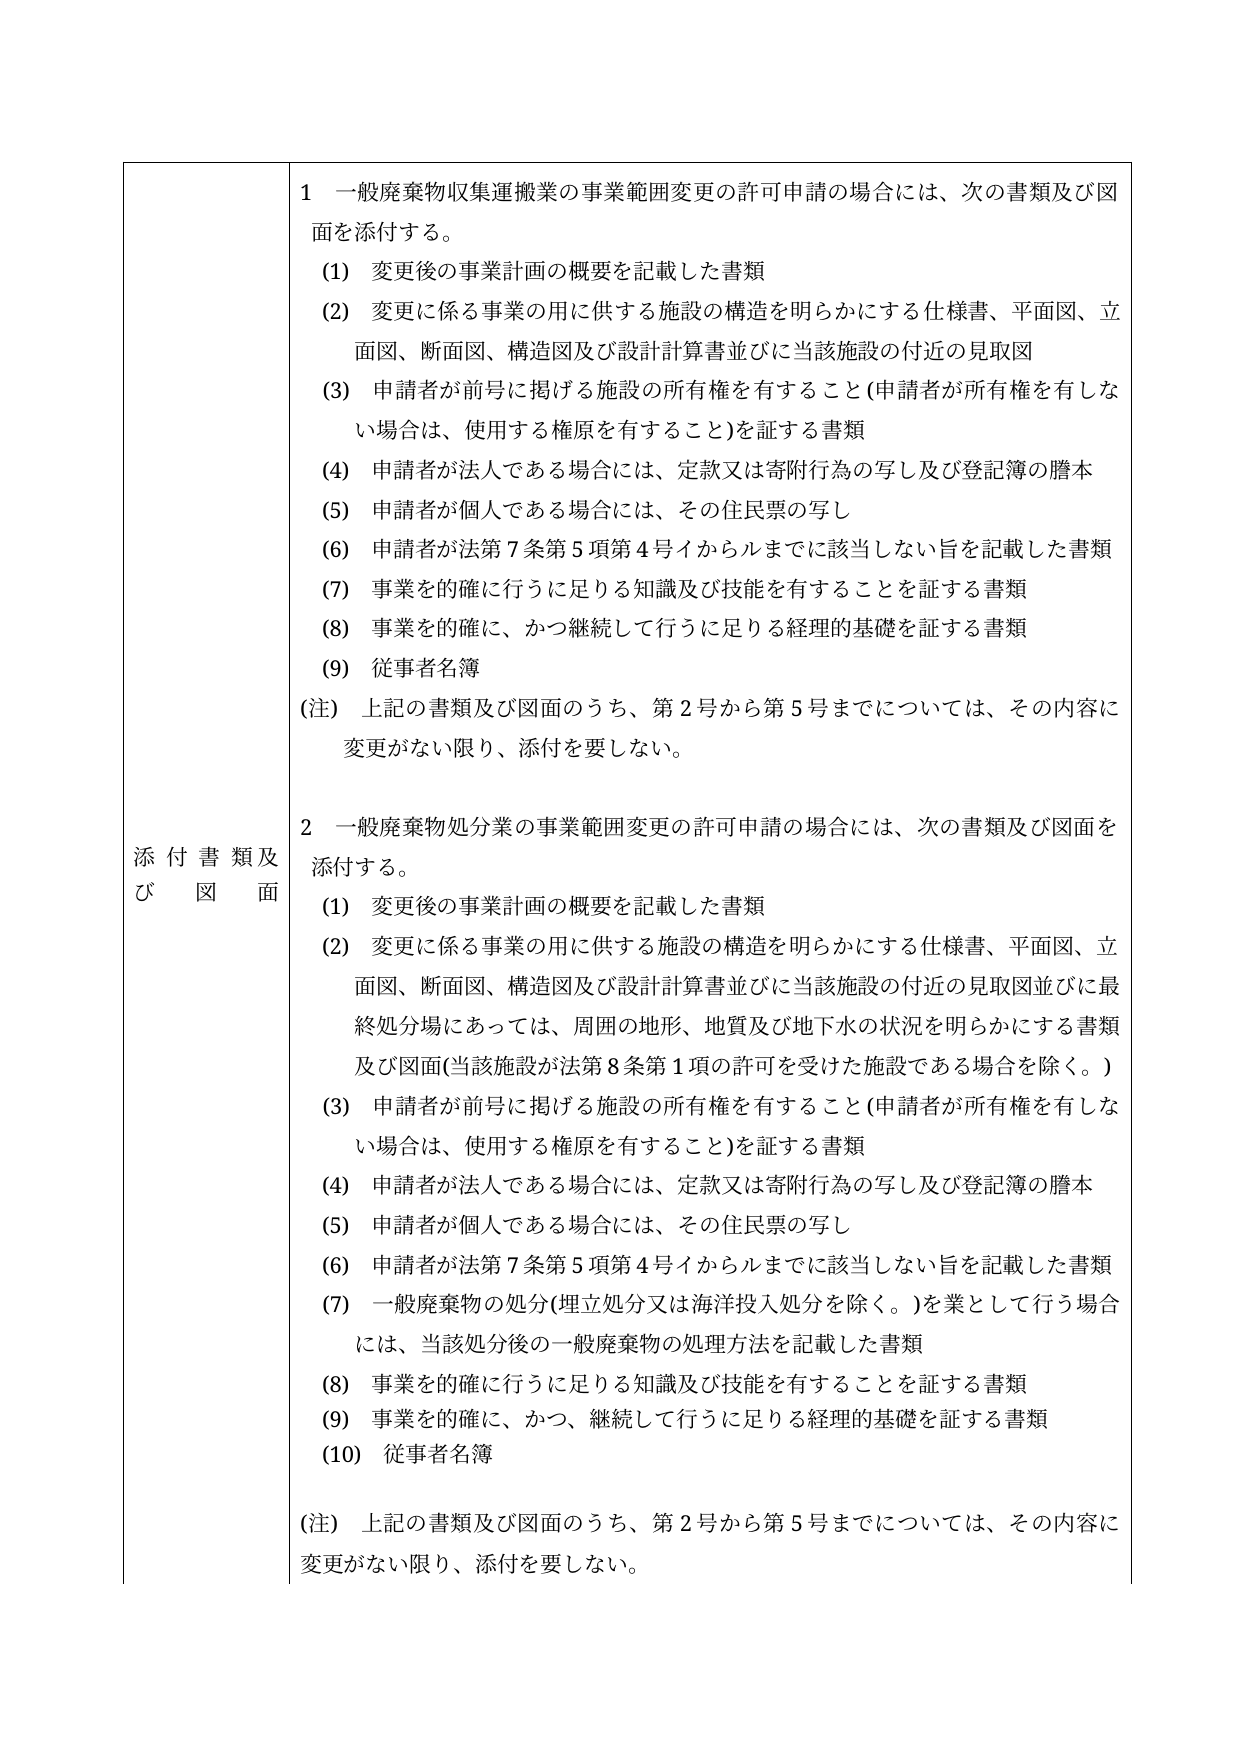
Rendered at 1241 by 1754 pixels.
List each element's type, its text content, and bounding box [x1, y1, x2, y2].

table_header 添付書類及び図面 [124, 163, 289, 1584]
table_header 1 一般廃棄物収集運搬業の事業範囲変更の許可申請の場合には、次の書類及び図面を添付する。 (1) 変更後の事業計画の概要を記載した書類 (2) 変更に係る事業の用に供する施設の構造を明らかにする仕様書、平面図、立面図、断面図、構造図及び設計計算書並びに当該施設の付近の見取図 (3) 申請者が前号に掲げる施設の所有権を有すること(申請者が所有権を有しない場合は、使用する権原を有すること)を証する書類 (4) 申請者が法人である場合には、定款又は寄附行為の写し及び登記簿の謄本 (5) 申請者が個人である場合には、その住民票の写し (6) 申請者が法第7条第5項第4号イからルまでに該当しない旨を記載した書類 (7) 事業を的確に行うに足りる知識及び技能を有することを証する書類 (8) 事業を的確に、かつ継続して行うに足りる経理的基礎を証する書類 (9) 従事者名簿 (注) 上記の書類及び図面のうち、第2号から第5号までについては、その内容に変更がない限り、添付を要しない。 2 一般廃棄物処分業の事業範囲変更の許可申請の場合には、次の書類及び図面を添付する。 (1) 変更後の事業計画の概要を記載した書類 (2) 変更に係る事業の用に供する施設の構造を明らかにする仕様書、平面図、立面図、断面図、構造図及び設計計算書並びに当該施設の付近の見取図並びに最終処分場にあっては、周囲の地形、地質及び地下水の状況を明らかにする書類及び図面(当該施設が法第8条第1項の許可を受けた施設である場合を除く。) (3) 申請者が前号に掲げる施設の所有権を有すること(申請者が所有権を有しない場合は、使用する権原を有すること)を証する書類 (4) 申請者が法人である場合には、定款又は寄附行為の写し及び登記簿の謄本 (5) 申請者が個人である場合には、その住民票の写し (6) 申請者が法第7条第5項第4号イからルまでに該当しない旨を記載した書類 (7) 一般廃棄物の処分(埋立処分又は海洋投入処分を除く。)を業として行う場合には、当該処分後の一般廃棄物の処理方法を記載した書類 (8) 事業を的確に行うに足りる知識及び技能を有することを証する書類 (9) 事業を的確に、かつ、継続して行うに足りる経理的基礎を証する書類 (10) 従事者名簿 (注) 上記の書類及び図面のうち、第2号から第5号までについては、その内容に変更がない限り、添付を要しない。 [290, 163, 1131, 1584]
